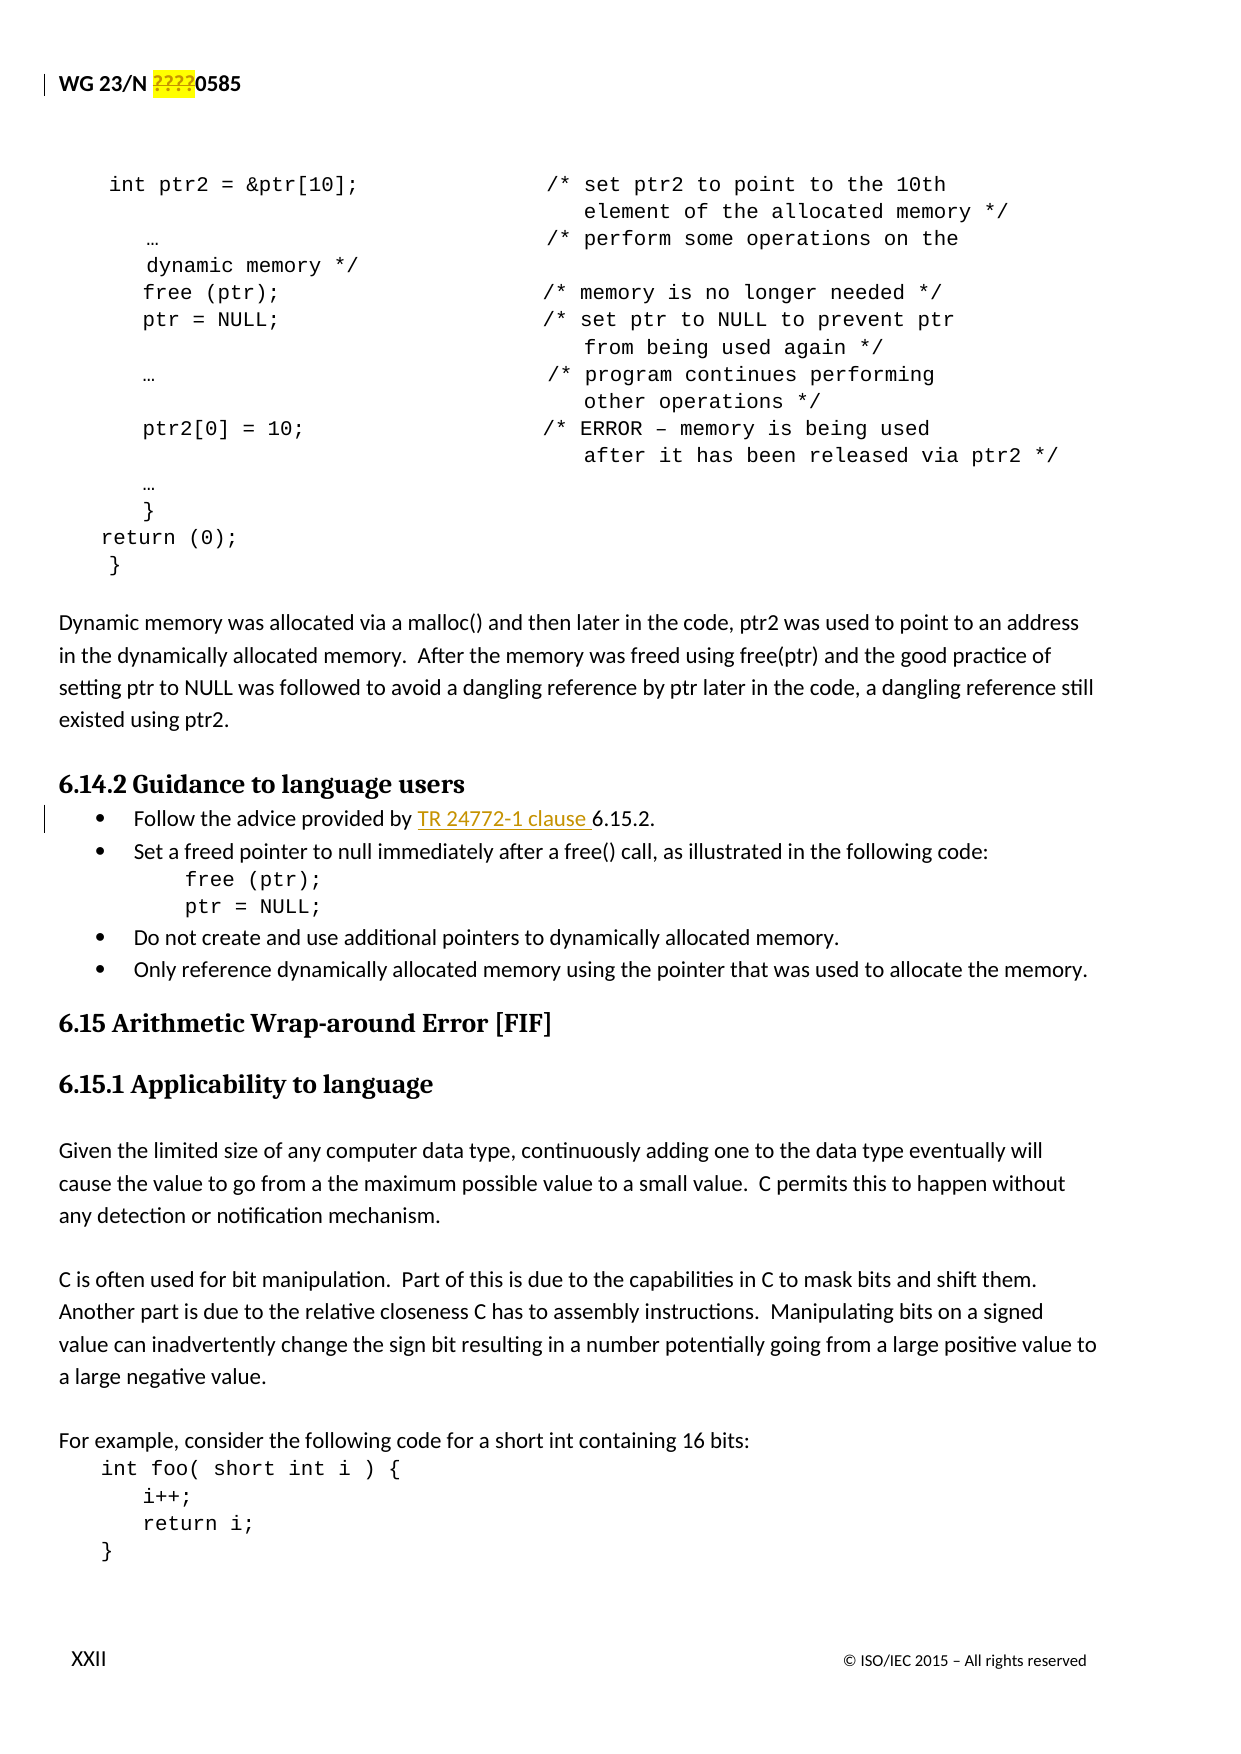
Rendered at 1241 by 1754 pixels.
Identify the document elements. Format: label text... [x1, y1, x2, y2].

text int ptr2 = &ptr[10]; /* set ptr2 to point to the 10th [58, 173, 1099, 197]
list Only reference dynamically allocated memory using the pointer that was used to allocate the memory. [96, 956, 1099, 983]
text free (ptr); [142, 869, 1099, 893]
text Given the limited size of any computer data type, continuously adding one to the data type eventually will cause the value to go from a the maximum possible value to a small value. C permits this to happen without any detection or notification mechanism. [58, 1137, 1099, 1229]
text Dynamic memory was allocated via a malloc() and then later in the code, ptr2 was used to point to an address in the dynamically allocated memory. After the memory was freed using free(ptr) and the good practice of setting ptr to NULL was followed to avoid a dangling reference by ptr later in the code, a dangling reference still existed using ptr2. [58, 608, 1099, 733]
text } [58, 1540, 1099, 1564]
text from being used again */ [58, 337, 1099, 360]
text int foo( short int i ) { [58, 1458, 1099, 1482]
list Follow the advice provided by 6.15.2. [96, 804, 1099, 833]
text } [58, 554, 1099, 578]
text dynamic memory */ [58, 255, 1099, 279]
text C is often used for bit manipulation. Part of this is due to the capabilities in C to mask bits and shift them. Another part is due to the relative closeness C has to assembly instructions. Manipulating bits on a signed value can inadvertently change the sign bit resulting in a number potentially going from a large positive value to a large negative value. [58, 1265, 1099, 1390]
text ptr = NULL; [142, 896, 1099, 920]
text ptr2[0] = 10; /* ERROR – memory is being used [58, 418, 1099, 442]
text … [58, 473, 1099, 496]
text } [58, 500, 1099, 523]
text … /* perform some operations on the [58, 228, 1099, 252]
text element of the allocated memory */ [58, 201, 1099, 224]
text other operations */ [58, 391, 1099, 415]
text return (0); [58, 527, 1099, 551]
text For example, consider the following code for a short int containing 16 bits: [58, 1426, 1099, 1454]
text free (ptr); /* memory is no longer needed */ [58, 282, 1099, 306]
subtitle 6.15 Arithmetic Wrap-around Error [FIF] [58, 1008, 1099, 1040]
text return i; [58, 1513, 1099, 1536]
subtitle 6.15.1 Applicability to language [58, 1069, 1099, 1100]
list Do not create and use additional pointers to dynamically allocated memory. [96, 923, 1099, 951]
text after it has been released via ptr2 */ [58, 445, 1099, 469]
text ptr = NULL; /* set ptr to NULL to prevent ptr [58, 309, 1099, 333]
text i++; [58, 1486, 1099, 1509]
list Set a freed pointer to null immediately after a free() call, as illustrated in the following code: [96, 837, 1099, 865]
subtitle 6.14.2 Guidance to language users [58, 769, 1099, 801]
text … /* program continues performing [58, 364, 1099, 387]
